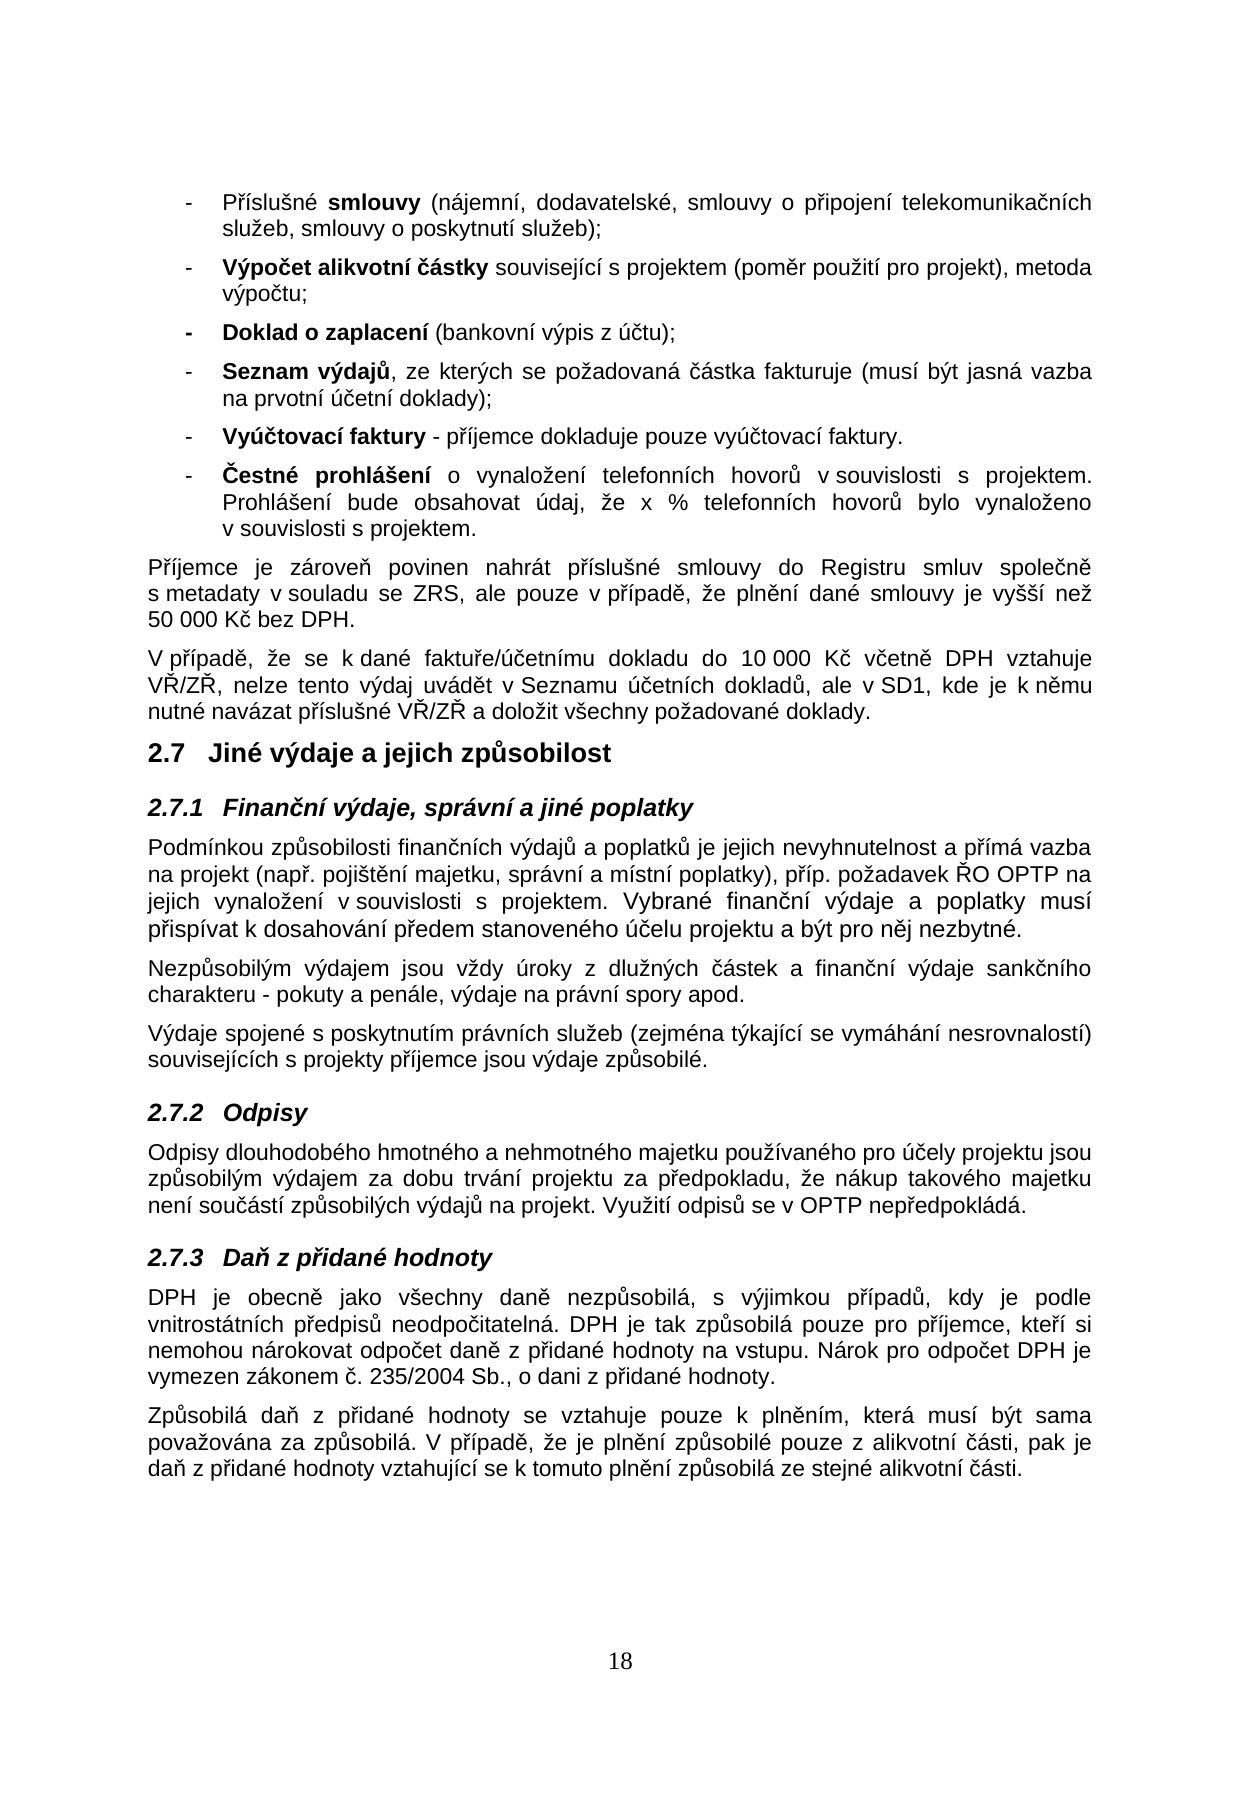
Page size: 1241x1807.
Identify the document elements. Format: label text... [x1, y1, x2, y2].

text Příjemce je zároveň povinen nahrát příslušné smlouvy do Registru smluv společně s metadaty v souladu se ZRS, ale pouze v případě, že plnění dané smlouvy je vyšší než 50 000 Kč bez DPH. [148, 554, 1092, 633]
text Výdaje spojené s poskytnutím právních služeb (zejména týkající se vymáhání nesrovnalostí) souvisejících s projekty příjemce jsou výdaje způsobilé. [148, 1020, 1092, 1073]
text Nezpůsobilým výdajem jsou vždy úroky z dlužných částek a finanční výdaje sankčního charakteru - pokuty a penále, výdaje na právní spory apod. [148, 955, 1092, 1007]
text Podmínkou způsobilosti finančních výdajů a poplatků je jejich nevyhnutelnost a přímá vazba na projekt (např. pojištění majetku, správní a místní poplatky), příp. požadavek ŘO OPTP na jejich vynaložení v souvislosti s projektem. Vybrané finanční výdaje a poplatky musí přispívat k dosahování předem stanoveného účelu projektu a být pro něj nezbytné. [148, 834, 1092, 942]
list Příslušné smlouvy (nájemní, dodavatelské, smlouvy o připojení telekomunikačních služeb, smlouvy o poskytnutí služeb); [185, 189, 1092, 242]
text V případě, že se k dané faktuře/účetnímu dokladu do 10 000 Kč včetně DPH vztahuje VŘ/ZŘ, nelze tento výdaj uvádět v Seznamu účetních dokladů, ale v SD1, kde je k němu nutné navázat příslušné VŘ/ZŘ a doložit všechny požadované doklady. [148, 645, 1092, 724]
list Seznam výdajů, ze kterých se požadovaná částka fakturuje (musí být jasná vazba na prvotní účetní doklady); [185, 358, 1092, 411]
text DPH je obecně jako všechny daně nezpůsobilá, s výjimkou případů, kdy je podle vnitrostátních předpisů neodpočitatelná. DPH je tak způsobilá pouze pro příjemce, kteří si nemohou nárokovat odpočet daně z přidané hodnoty na vstupu. Nárok pro odpočet DPH je vymezen zákonem č. 235/2004 Sb., o dani z přidané hodnoty. [148, 1284, 1092, 1390]
subtitle Odpisy [148, 1098, 1092, 1126]
subtitle Finanční výdaje, správní a jiné poplatky [148, 793, 1092, 822]
list Výpočet alikvotní částky související s projektem (poměr použití pro projekt), metoda výpočtu; [185, 254, 1092, 307]
list Čestné prohlášení o vynaložení telefonních hovorů v souvislosti s projektem. Prohlášení bude obsahovat údaj, že x % telefonních hovorů bylo vynaloženo v souvislosti s projektem. [185, 462, 1092, 541]
subtitle Daň z přidané hodnoty [148, 1243, 1092, 1272]
text Odpisy dlouhodobého hmotného a nehmotného majetku používaného pro účely projektu jsou způsobilým výdajem za dobu trvání projektu za předpokladu, že nákup takového majetku není součástí způsobilých výdajů na projekt. Využití odpisů se v OPTP nepředpokládá. [148, 1139, 1092, 1218]
text Způsobilá daň z přidané hodnoty se vztahuje pouze k plněním, která musí být sama považována za způsobilá. V případě, že je plnění způsobilé pouze z alikvotní části, pak je daň z přidané hodnoty vztahující se k tomuto plnění způsobilá ze stejné alikvotní části. [148, 1402, 1092, 1481]
list Doklad o zaplacení (bankovní výpis z účtu); [185, 319, 1092, 346]
list Vyúčtovací faktury - příjemce dokladuje pouze vyúčtovací faktury. [185, 423, 1092, 450]
subtitle Jiné výdaje a jejich způsobilost [148, 737, 1092, 768]
